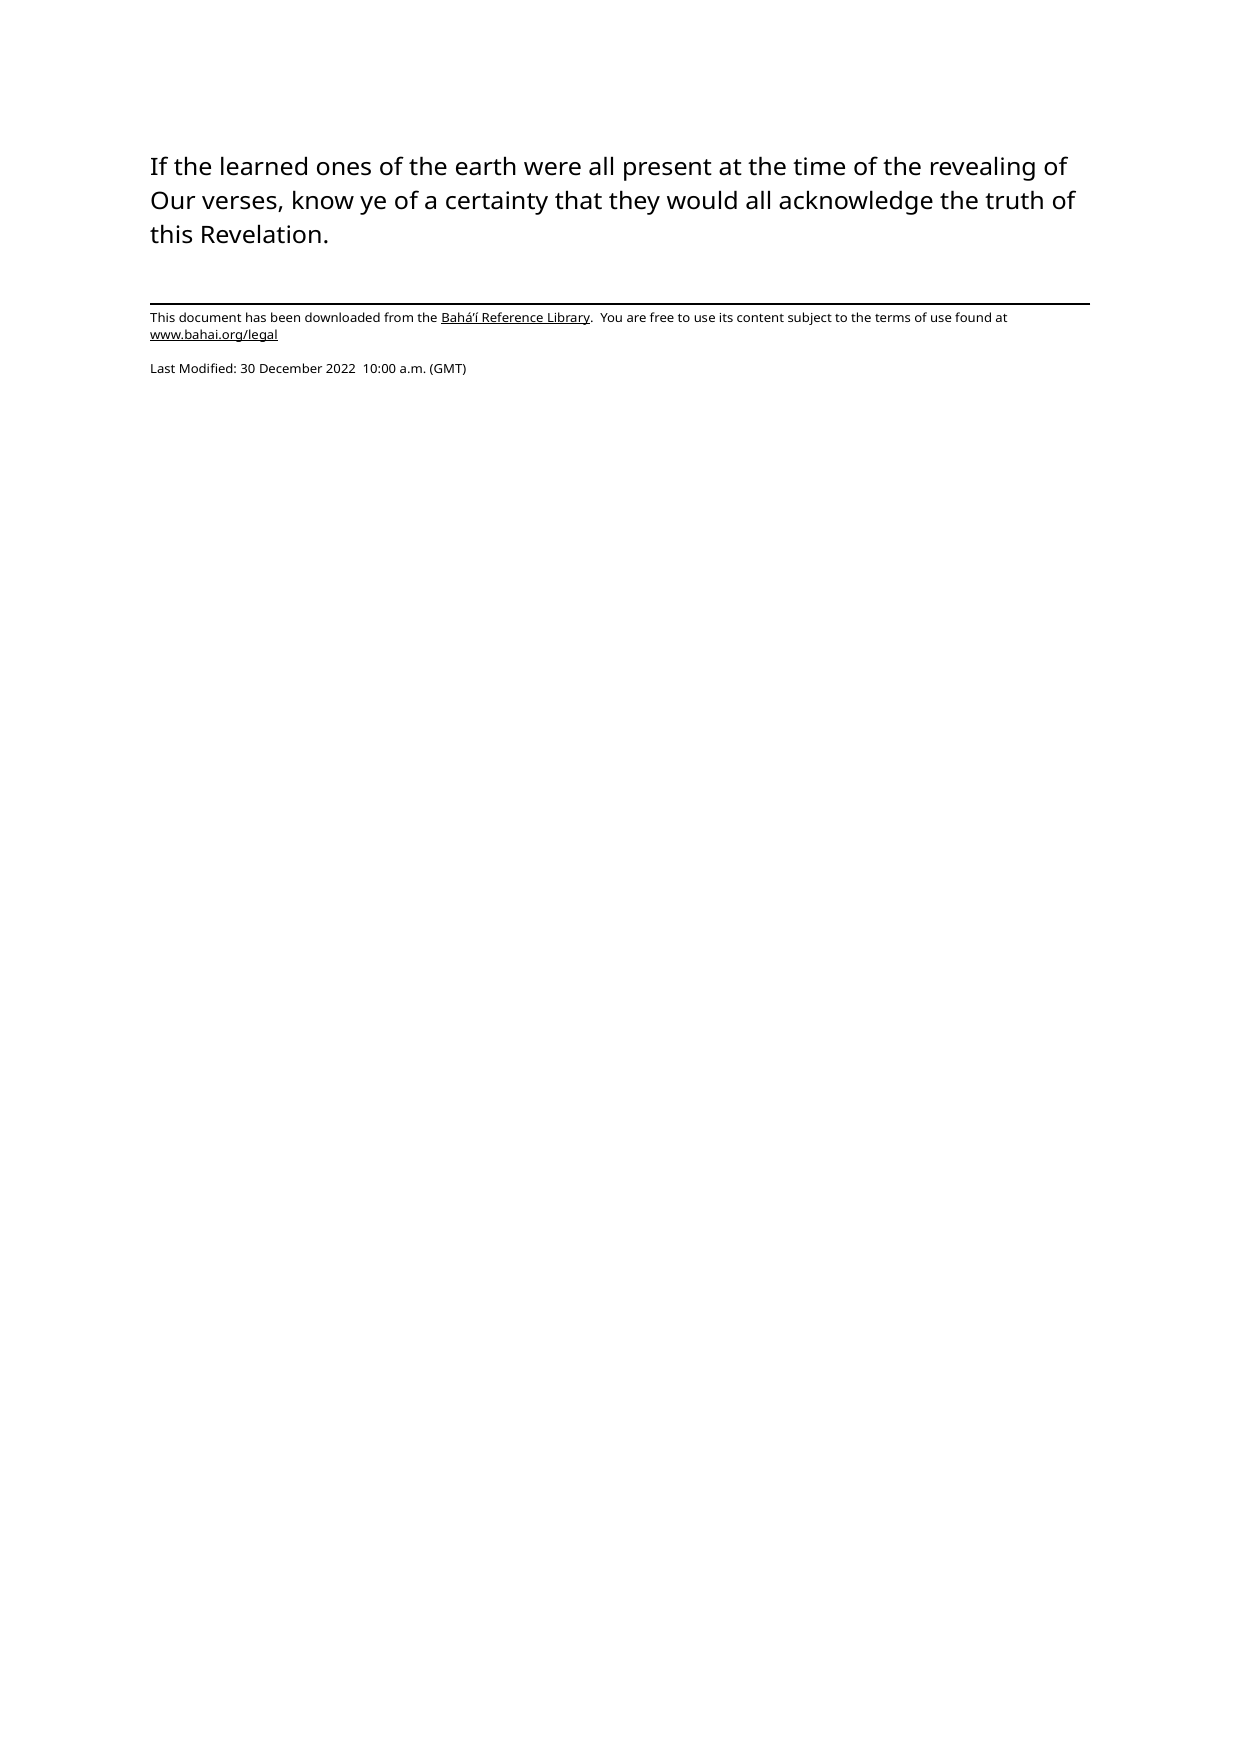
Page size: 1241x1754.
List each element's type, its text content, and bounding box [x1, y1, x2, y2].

text This document has been downloaded from the Bahá’í Reference Library. You are free to use its content subject to the terms of use found at www.bahai.org/legal [150, 309, 1090, 343]
text Last Modified: 30 December 2022 10:00 a.m. (GMT) [150, 343, 1090, 377]
text If the learned ones of the earth were all present at the time of the revealing of Our verses, know ye of a certainty that they would all acknowledge the truth of this Revelation. [150, 150, 1090, 251]
